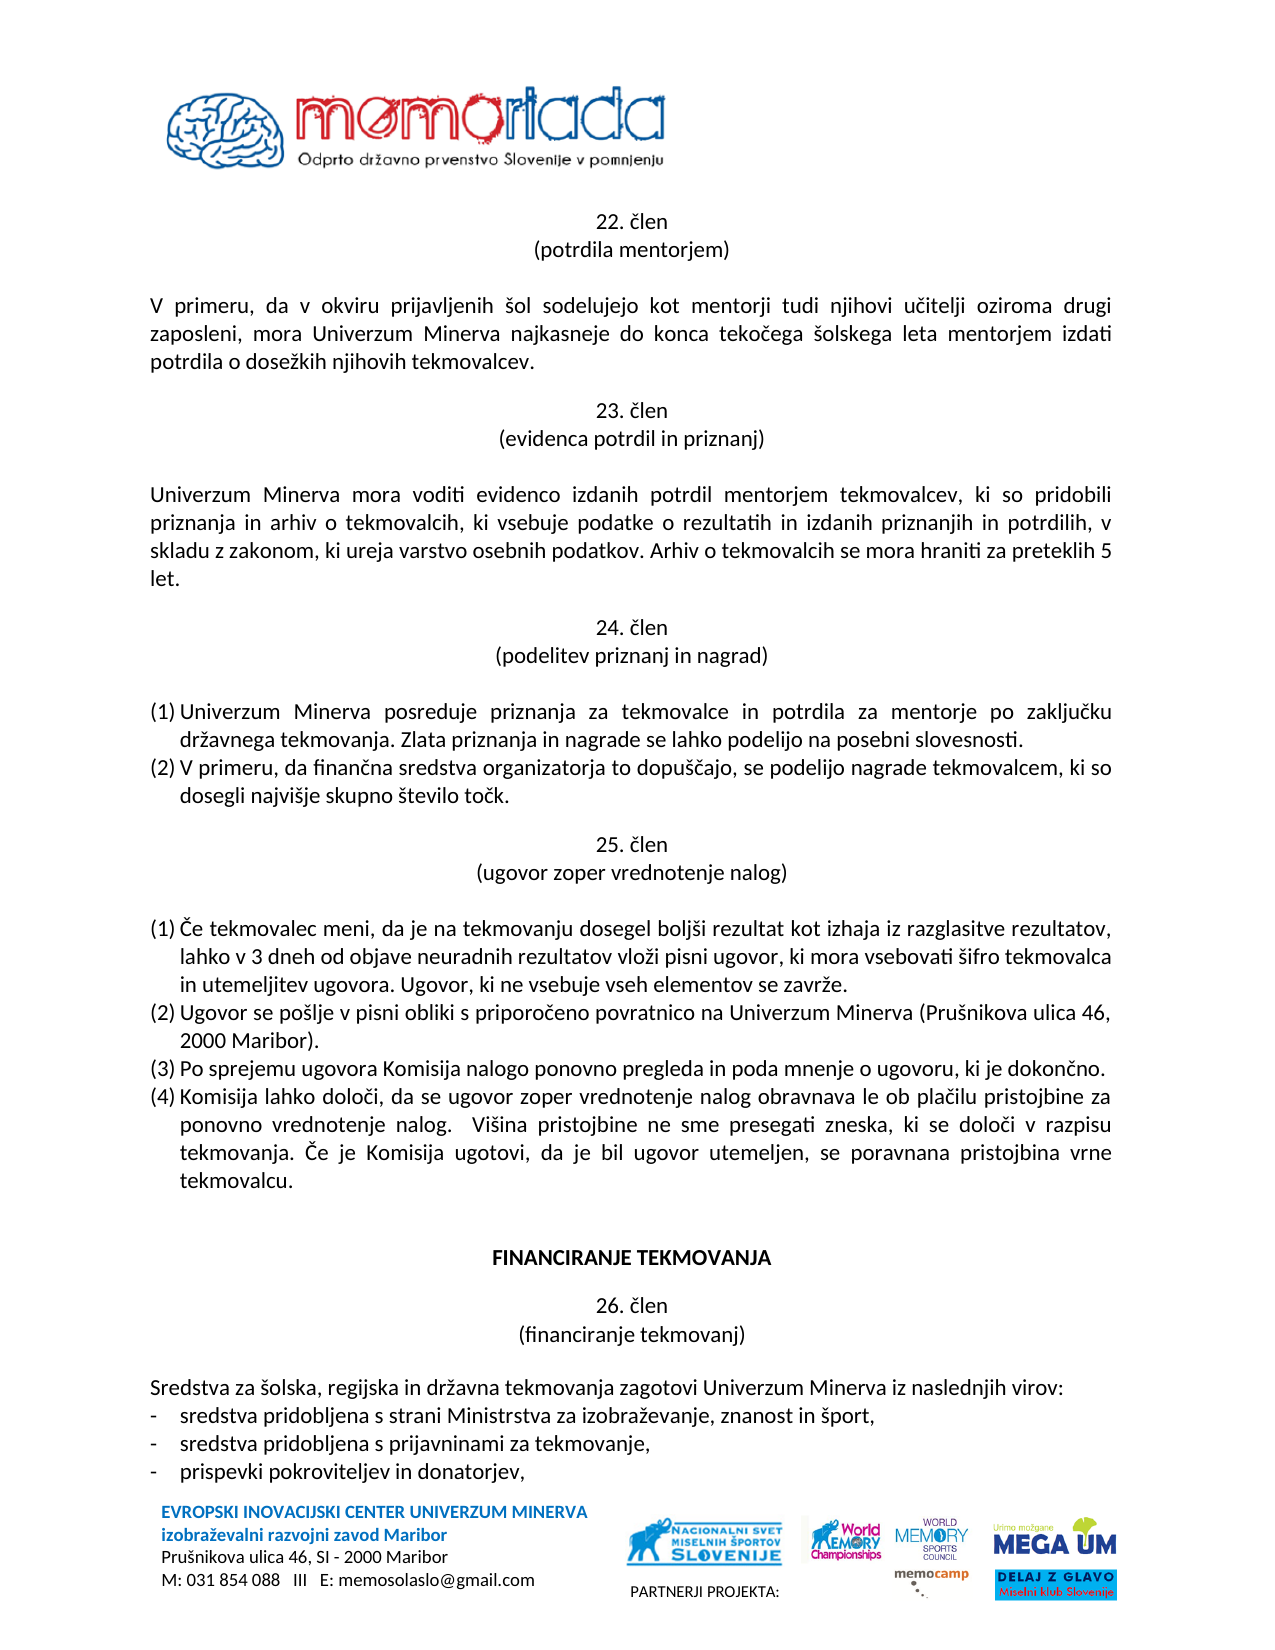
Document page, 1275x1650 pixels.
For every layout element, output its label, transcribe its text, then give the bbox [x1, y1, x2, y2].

list sredstva pridobljena s prijavninami za tekmovanje, [150, 1429, 1113, 1457]
text (evidenca potrdil in priznanj) [150, 424, 1114, 452]
picture [623, 1500, 1119, 1601]
picture [150, 73, 674, 183]
text 22. člen [150, 207, 1114, 235]
list Če tekmovalec meni, da je na tekmovanju dosegel boljši rezultat kot izhaja iz razglasitve rezultatov, lahko v 3 dneh od objave neuradnih rezultatov vloži pisni ugovor, ki mora vsebovati šifro tekmovalca in utemeljitev ugovora. Ugovor, ki ne vsebuje vseh elementov se zavrže. [150, 914, 1113, 998]
text V primeru, da v okviru prijavljenih šol sodelujejo kot mentorji tudi njihovi učitelji oziroma drugi zaposleni, mora Univerzum Minerva najkasneje do konca tekočega šolskega leta mentorjem izdati potrdila o dosežkih njihovih tekmovalcev. [150, 291, 1113, 375]
text 23. člen [150, 396, 1114, 424]
list Komisija lahko določi, da se ugovor zoper vrednotenje nalog obravnava le ob plačilu pristojbine za ponovno vrednotenje nalog. Višina pristojbine ne sme presegati zneska, ki se določi v razpisu tekmovanja. Če je Komisija ugotovi, da je bil ugovor utemeljen, se poravnana pristojbina vrne tekmovalcu. [150, 1082, 1113, 1194]
text (potrdila mentorjem) [150, 235, 1114, 263]
list V primeru, da finančna sredstva organizatorja to dopuščajo, se podelijo nagrade tekmovalcem, ki so dosegli najvišje skupno število točk. [150, 753, 1113, 809]
text (podelitev priznanj in nagrad) [150, 641, 1114, 669]
text 24. člen [150, 613, 1114, 641]
text (financiranje tekmovanj) [150, 1320, 1114, 1348]
text (ugovor zoper vrednotenje nalog) [150, 858, 1114, 886]
text FINANCIRANJE TEKMOVANJA [150, 1243, 1113, 1271]
text 26. člen [150, 1292, 1114, 1320]
text Sredstva za šolska, regijska in državna tekmovanja zagotovi Univerzum Minerva iz naslednjih virov: [150, 1373, 1113, 1401]
list Po sprejemu ugovora Komisija nalogo ponovno pregleda in poda mnenje o ugovoru, ki je dokončno. [150, 1054, 1113, 1082]
list sredstva pridobljena s strani Ministrstva za izobraževanje, znanost in šport, [150, 1401, 1113, 1429]
text 25. člen [150, 830, 1114, 858]
list Ugovor se pošlje v pisni obliki s priporočeno povratnico na Univerzum Minerva (Prušnikova ulica 46, 2000 Maribor). [150, 998, 1113, 1054]
list Univerzum Minerva posreduje priznanja za tekmovalce in potrdila za mentorje po zaključku državnega tekmovanja. Zlata priznanja in nagrade se lahko podelijo na posebni slovesnosti. [150, 697, 1113, 753]
list prispevki pokroviteljev in donatorjev, [150, 1457, 1113, 1485]
text Univerzum Minerva mora voditi evidenco izdanih potrdil mentorjem tekmovalcev, ki so pridobili priznanja in arhiv o tekmovalcih, ki vsebuje podatke o rezultatih in izdanih priznanjih in potrdilih, v skladu z zakonom, ki ureja varstvo osebnih podatkov. Arhiv o tekmovalcih se mora hraniti za preteklih 5 let. [150, 480, 1113, 592]
